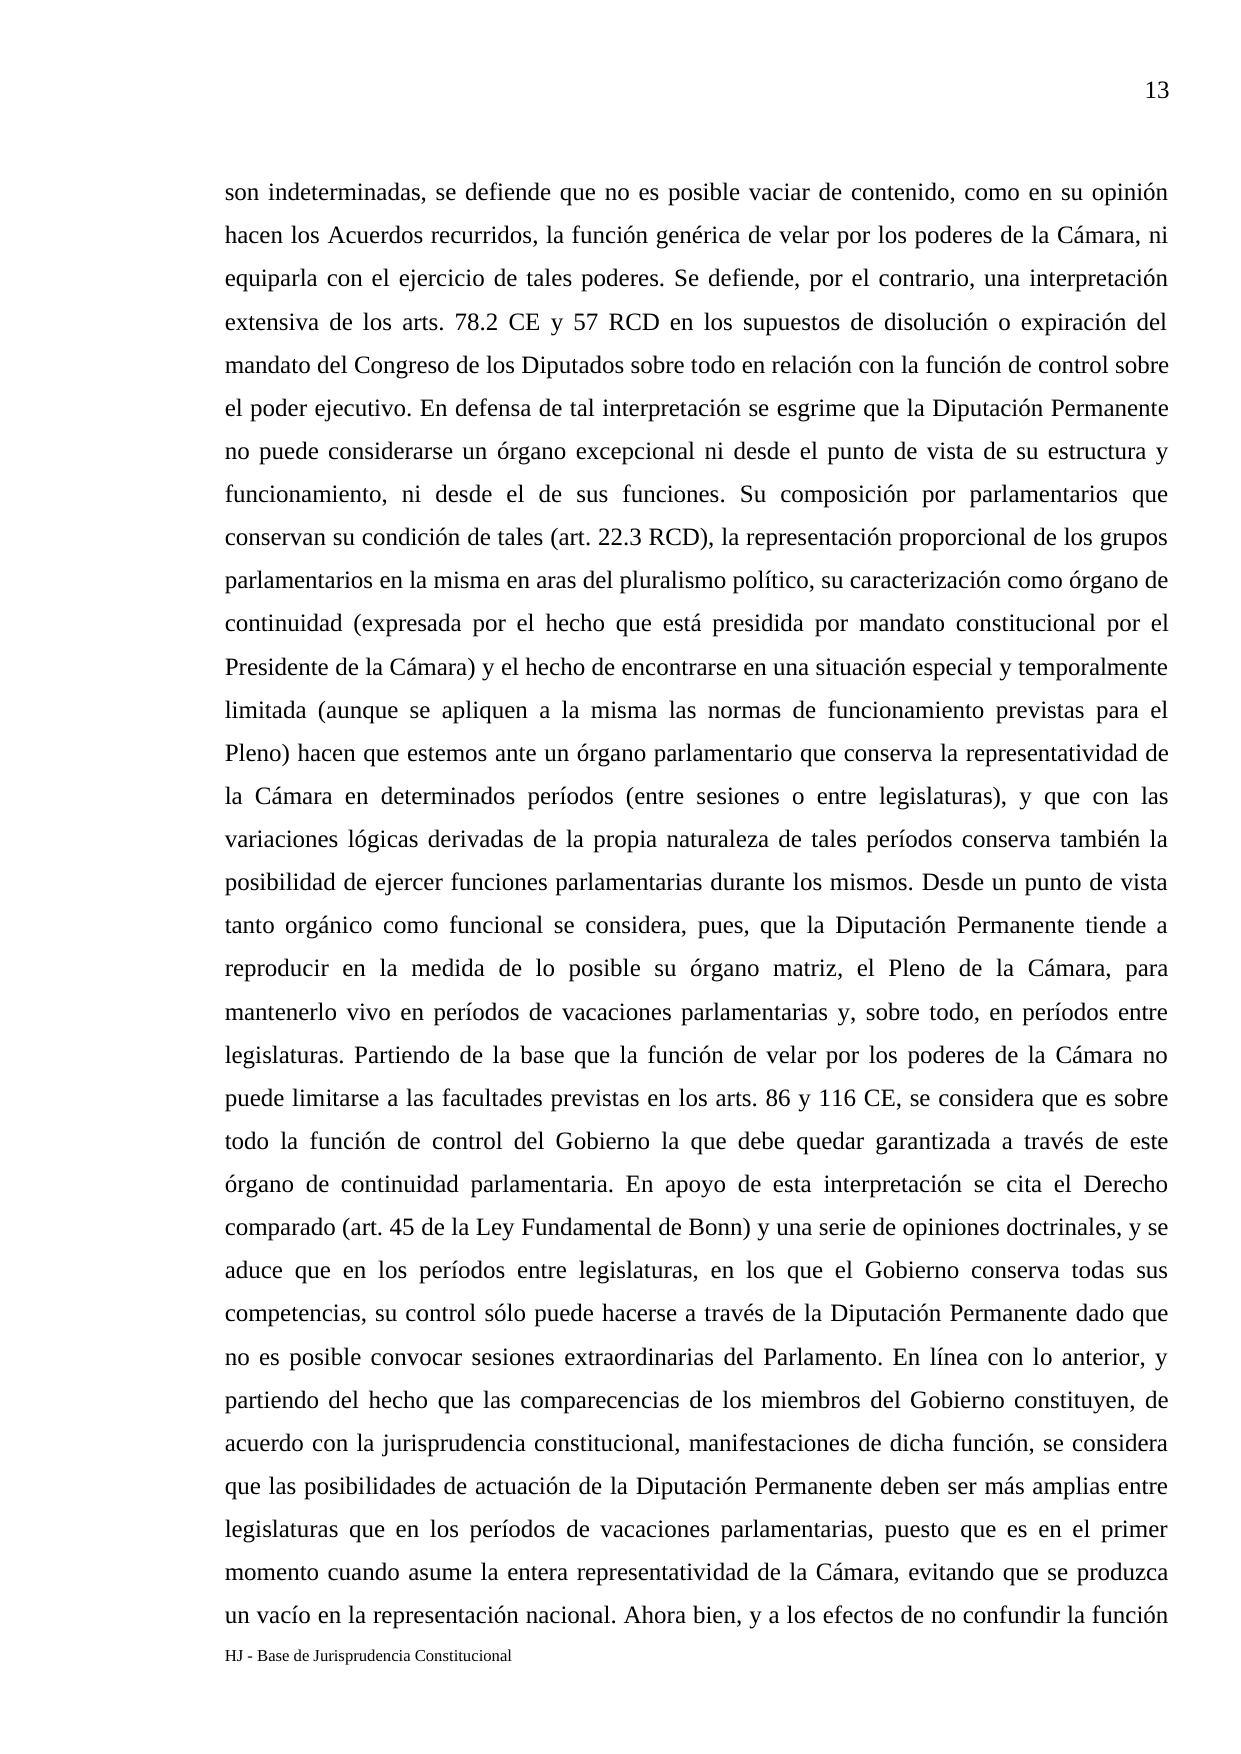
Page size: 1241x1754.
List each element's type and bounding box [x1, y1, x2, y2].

text [224, 177, 1169, 1629]
